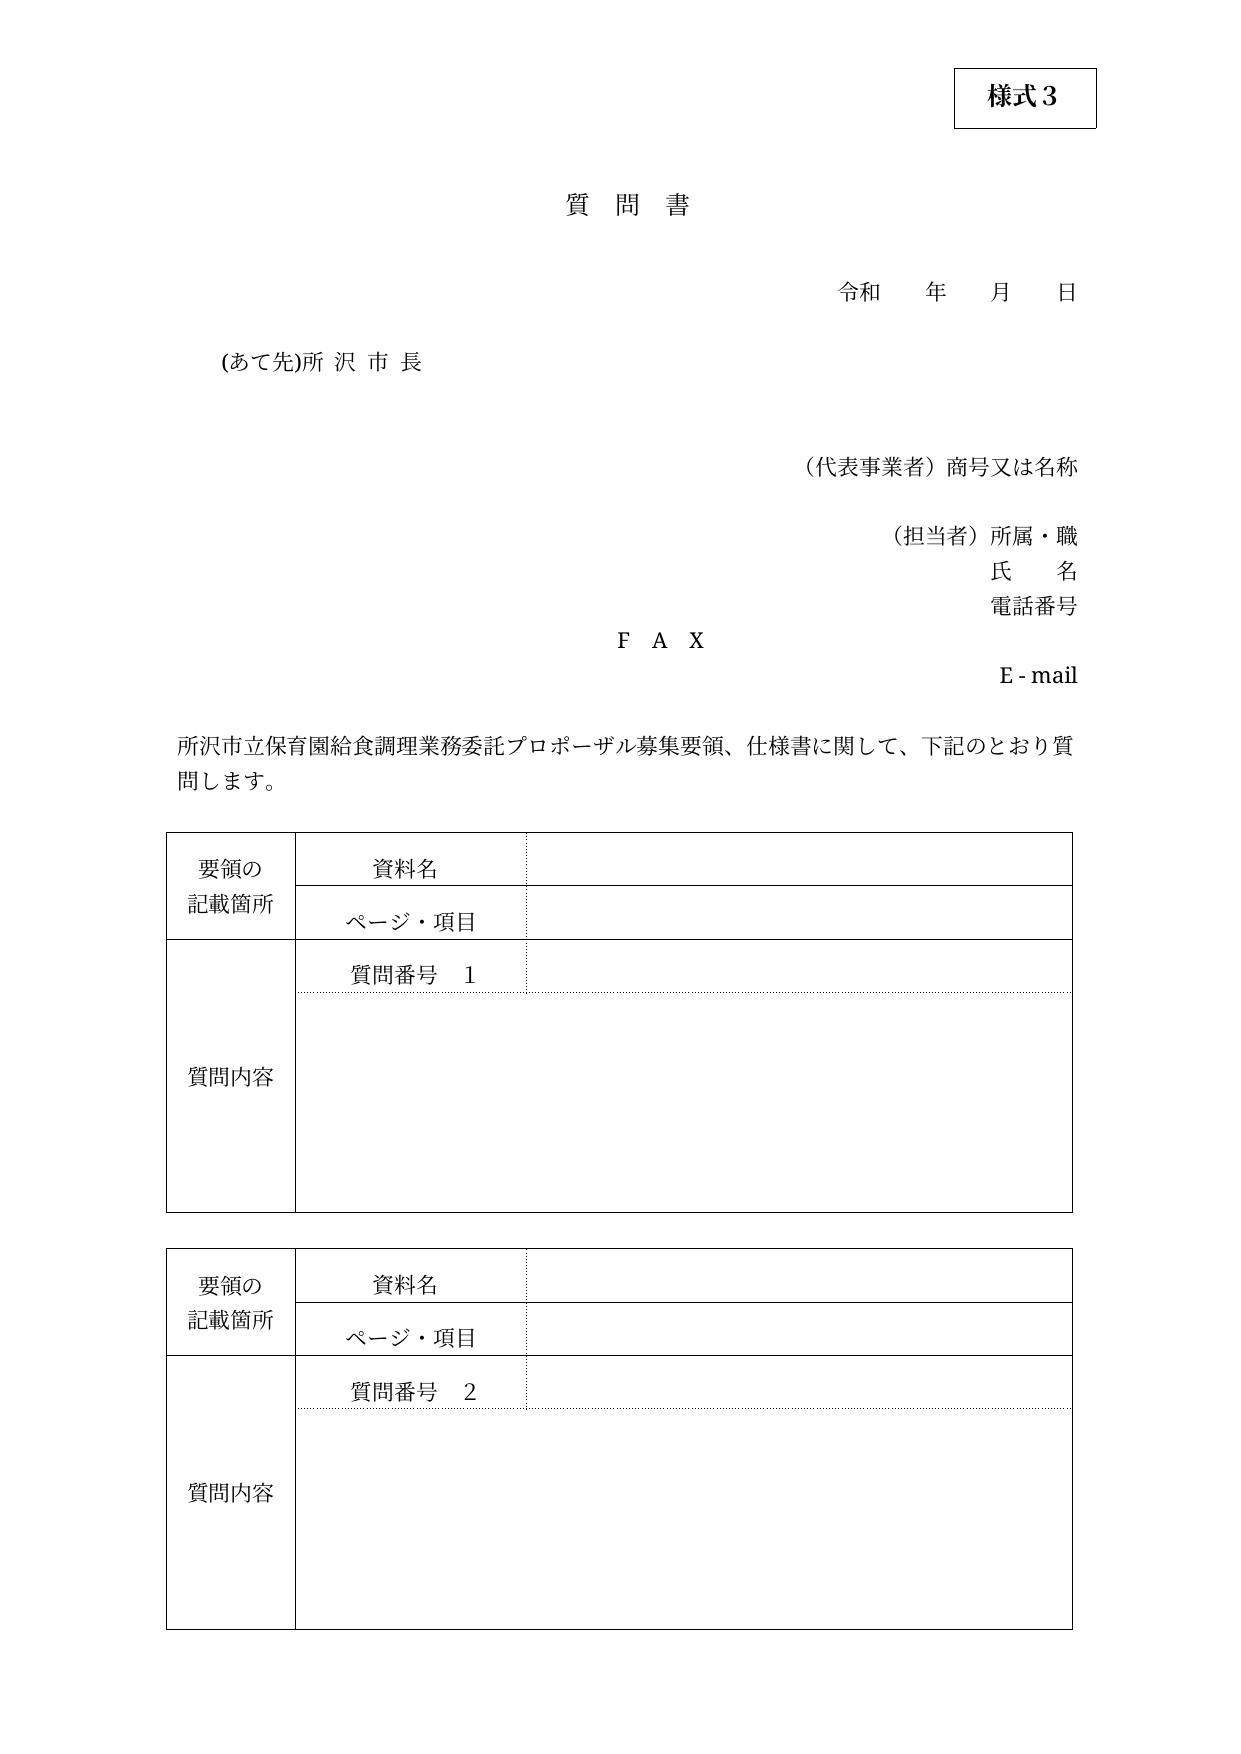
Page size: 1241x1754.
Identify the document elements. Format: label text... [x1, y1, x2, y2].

text 令和 年 月 日 [177, 274, 1078, 308]
text 質 問 書 [177, 169, 1078, 239]
table_header 資料名 [296, 1249, 527, 1302]
table_cell [527, 1303, 1072, 1355]
text （代表事業者）商号又は名称 [177, 448, 1078, 483]
table_cell 質問内容 [167, 1356, 295, 1628]
table_header [527, 1249, 1072, 1302]
table_cell ページ・項目 [296, 886, 527, 939]
table_header 資料名 [296, 833, 527, 885]
text F A X [177, 623, 990, 657]
table_cell ページ・項目 [296, 1303, 527, 1355]
table_cell 質問番号 ２ [296, 1356, 527, 1408]
table_cell 質問番号 １ [296, 940, 527, 992]
text (あて先)所沢市長 [177, 343, 1078, 378]
table_cell [296, 992, 1072, 1212]
text 電話番号 [177, 588, 1078, 623]
table_cell [527, 940, 1072, 992]
text 氏 名 [177, 553, 1078, 588]
text 所沢市立保育園給食調理業務委託プロポーザル募集要領、仕様書に関して、下記のとおり質問します。 [177, 727, 1078, 797]
table_cell [527, 1356, 1072, 1408]
table_header 要領の 記載箇所 [167, 1249, 295, 1355]
text E - mail [177, 657, 1078, 692]
table_header [527, 833, 1072, 885]
table_cell [296, 1408, 1072, 1628]
table_cell 質問内容 [167, 940, 295, 1212]
text （担当者）所属・職 [177, 518, 1078, 553]
table_cell [527, 886, 1072, 939]
table_header 要領の 記載箇所 [167, 833, 295, 939]
